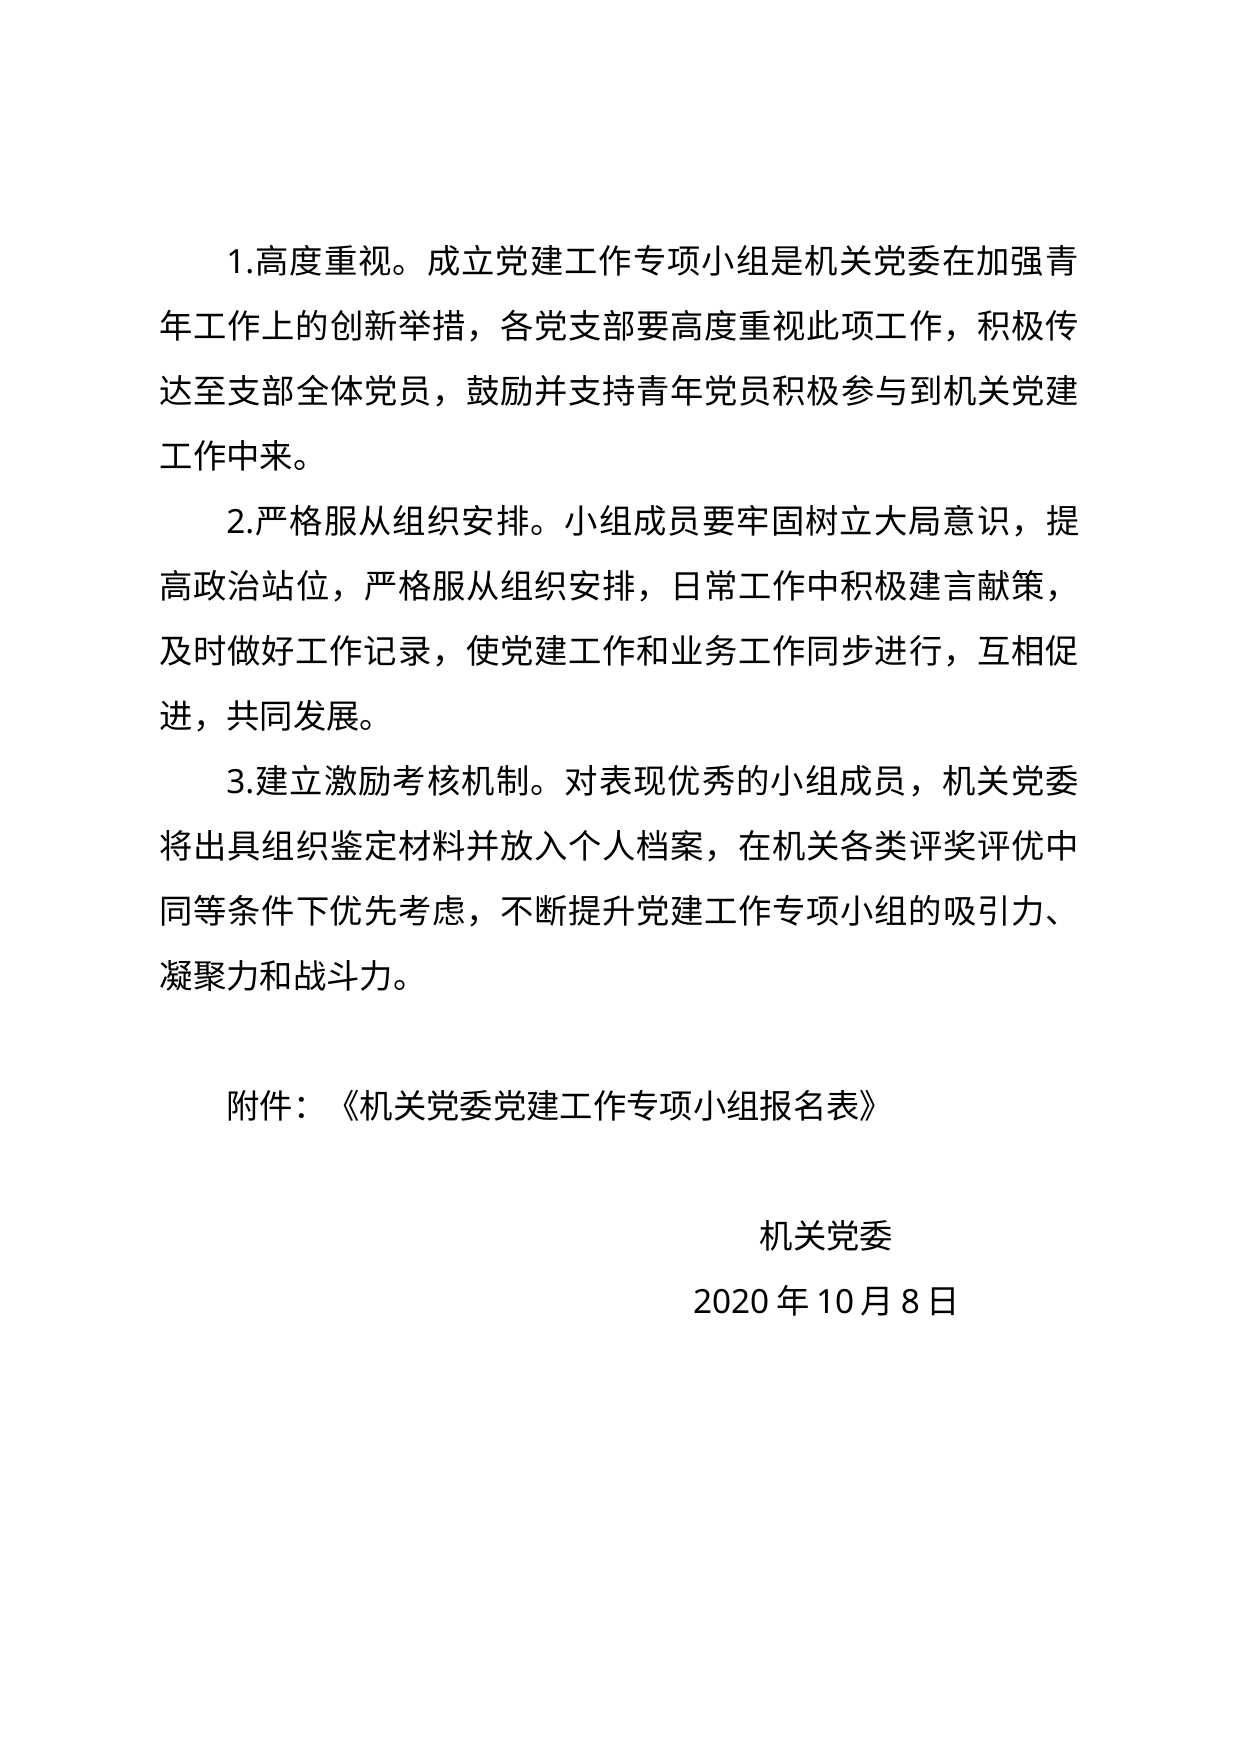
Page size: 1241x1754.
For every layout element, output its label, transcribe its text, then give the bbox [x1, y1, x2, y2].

text 附件：《机关党委党建工作专项小组报名表》 [159, 1072, 1081, 1137]
text 3.建立激励考核机制。对表现优秀的小组成员，机关党委将出具组织鉴定材料并放入个人档案，在机关各类评奖评优中同等条件下优先考虑，不断提升党建工作专项小组的吸引力、凝聚力和战斗力。 [159, 747, 1081, 1007]
text 2.严格服从组织安排。小组成员要牢固树立大局意识，提高政治站位，严格服从组织安排，日常工作中积极建言献策，及时做好工作记录，使党建工作和业务工作同步进行，互相促进，共同发展。 [159, 487, 1081, 747]
text 1.高度重视。成立党建工作专项小组是机关党委在加强青年工作上的创新举措，各党支部要高度重视此项工作，积极传达至支部全体党员，鼓励并支持青年党员积极参与到机关党建工作中来。 [159, 227, 1081, 487]
text 2020年10月8日 [159, 1267, 1081, 1332]
text 机关党委 [159, 1202, 1081, 1267]
